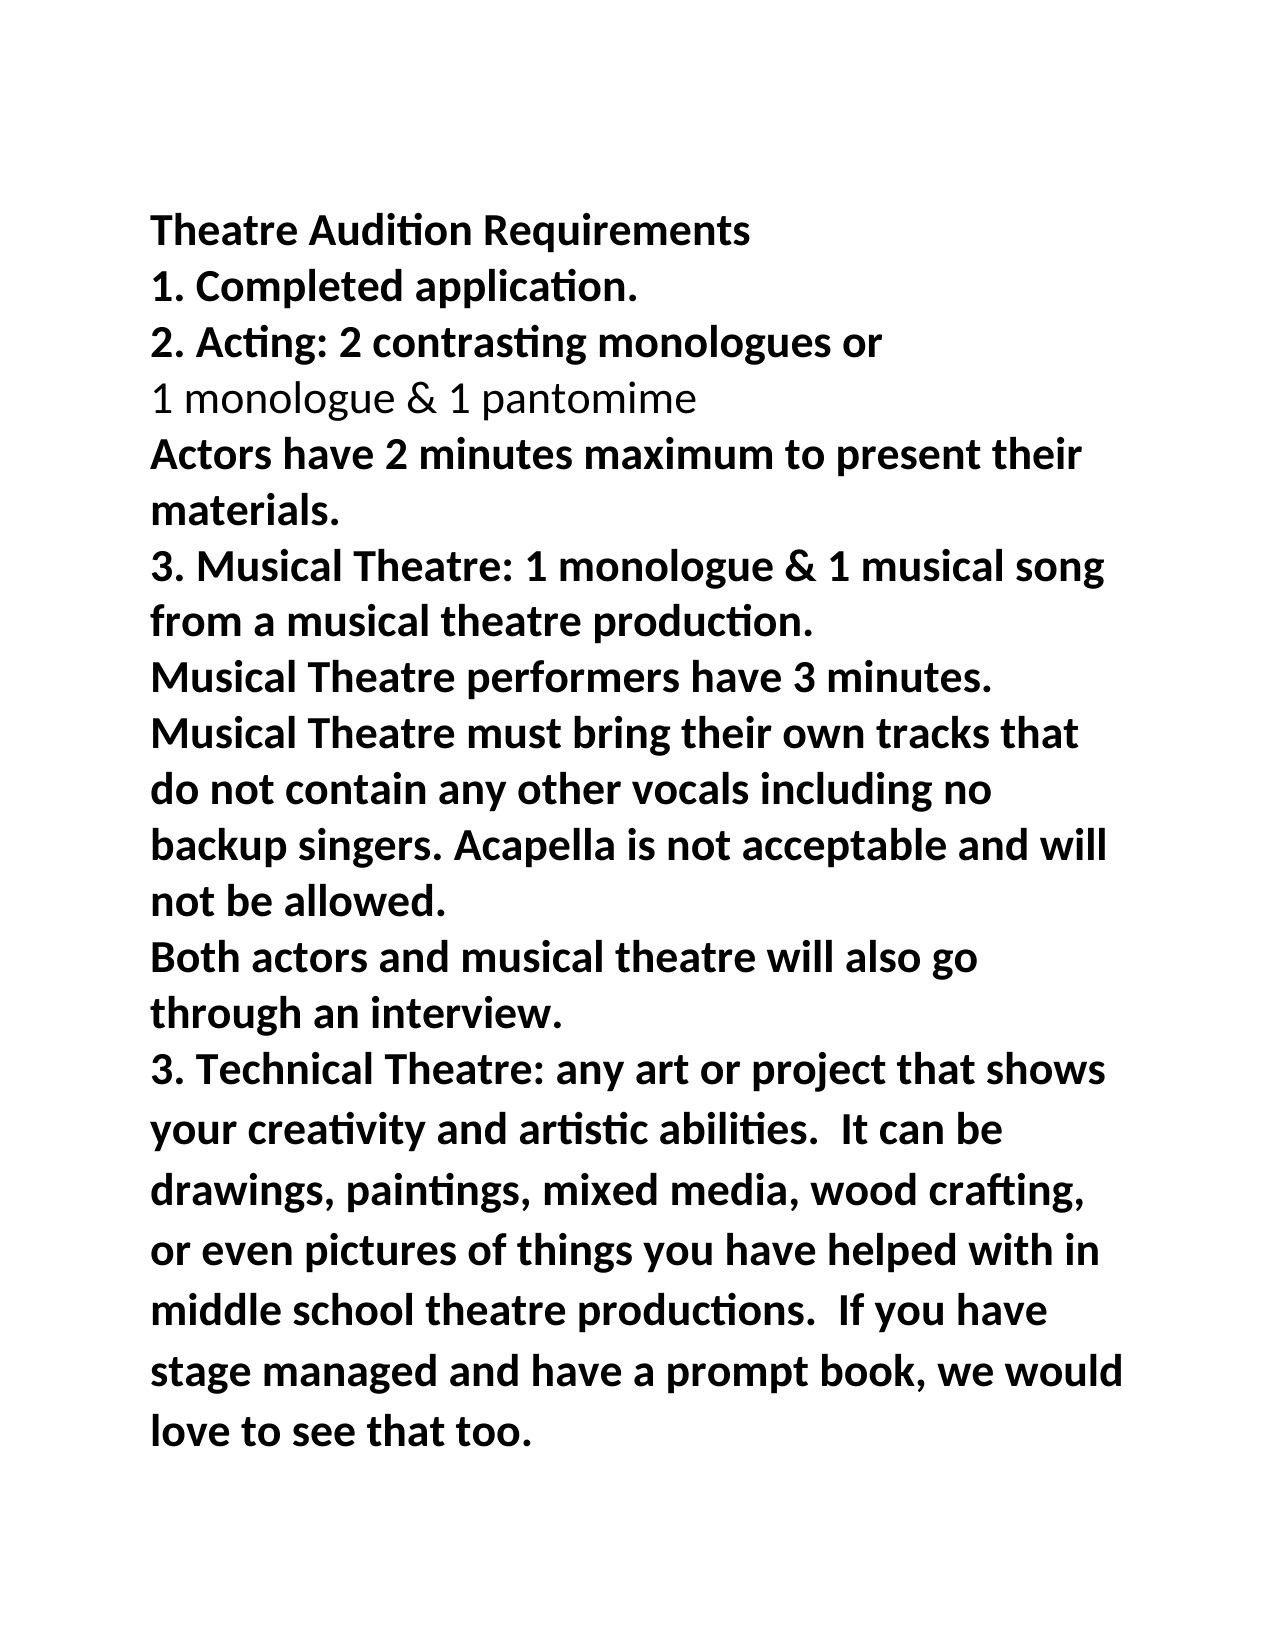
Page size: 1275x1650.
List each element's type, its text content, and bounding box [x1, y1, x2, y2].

text Both actors and musical theatre will also go through an interview. [150, 928, 1125, 1040]
text 1. Completed application. [150, 257, 1125, 313]
text 3. Technical Theatre: any art or project that shows your creativity and artistic abilities. It can be drawings, paintings, mixed media, wood crafting, or even pictures of things you have helped with in middle school theatre productions. If you have stage managed and have a prompt book, we would love to see that too. [150, 1040, 1125, 1458]
text 2. Acting: 2 contrasting monologues or [150, 313, 1125, 369]
text Musical Theatre performers have 3 minutes. Musical Theatre must bring their own tracks that do not contain any other vocals including no backup singers. Acapella is not acceptable and will not be allowed. [150, 648, 1125, 928]
text Actors have 2 minutes maximum to present their materials. [150, 424, 1125, 536]
text Theatre Audition Requirements [150, 201, 1125, 257]
text 1 monologue & 1 pantomime [150, 369, 1125, 424]
text 3. Musical Theatre: 1 monologue & 1 musical song from a musical theatre production. [150, 536, 1125, 648]
